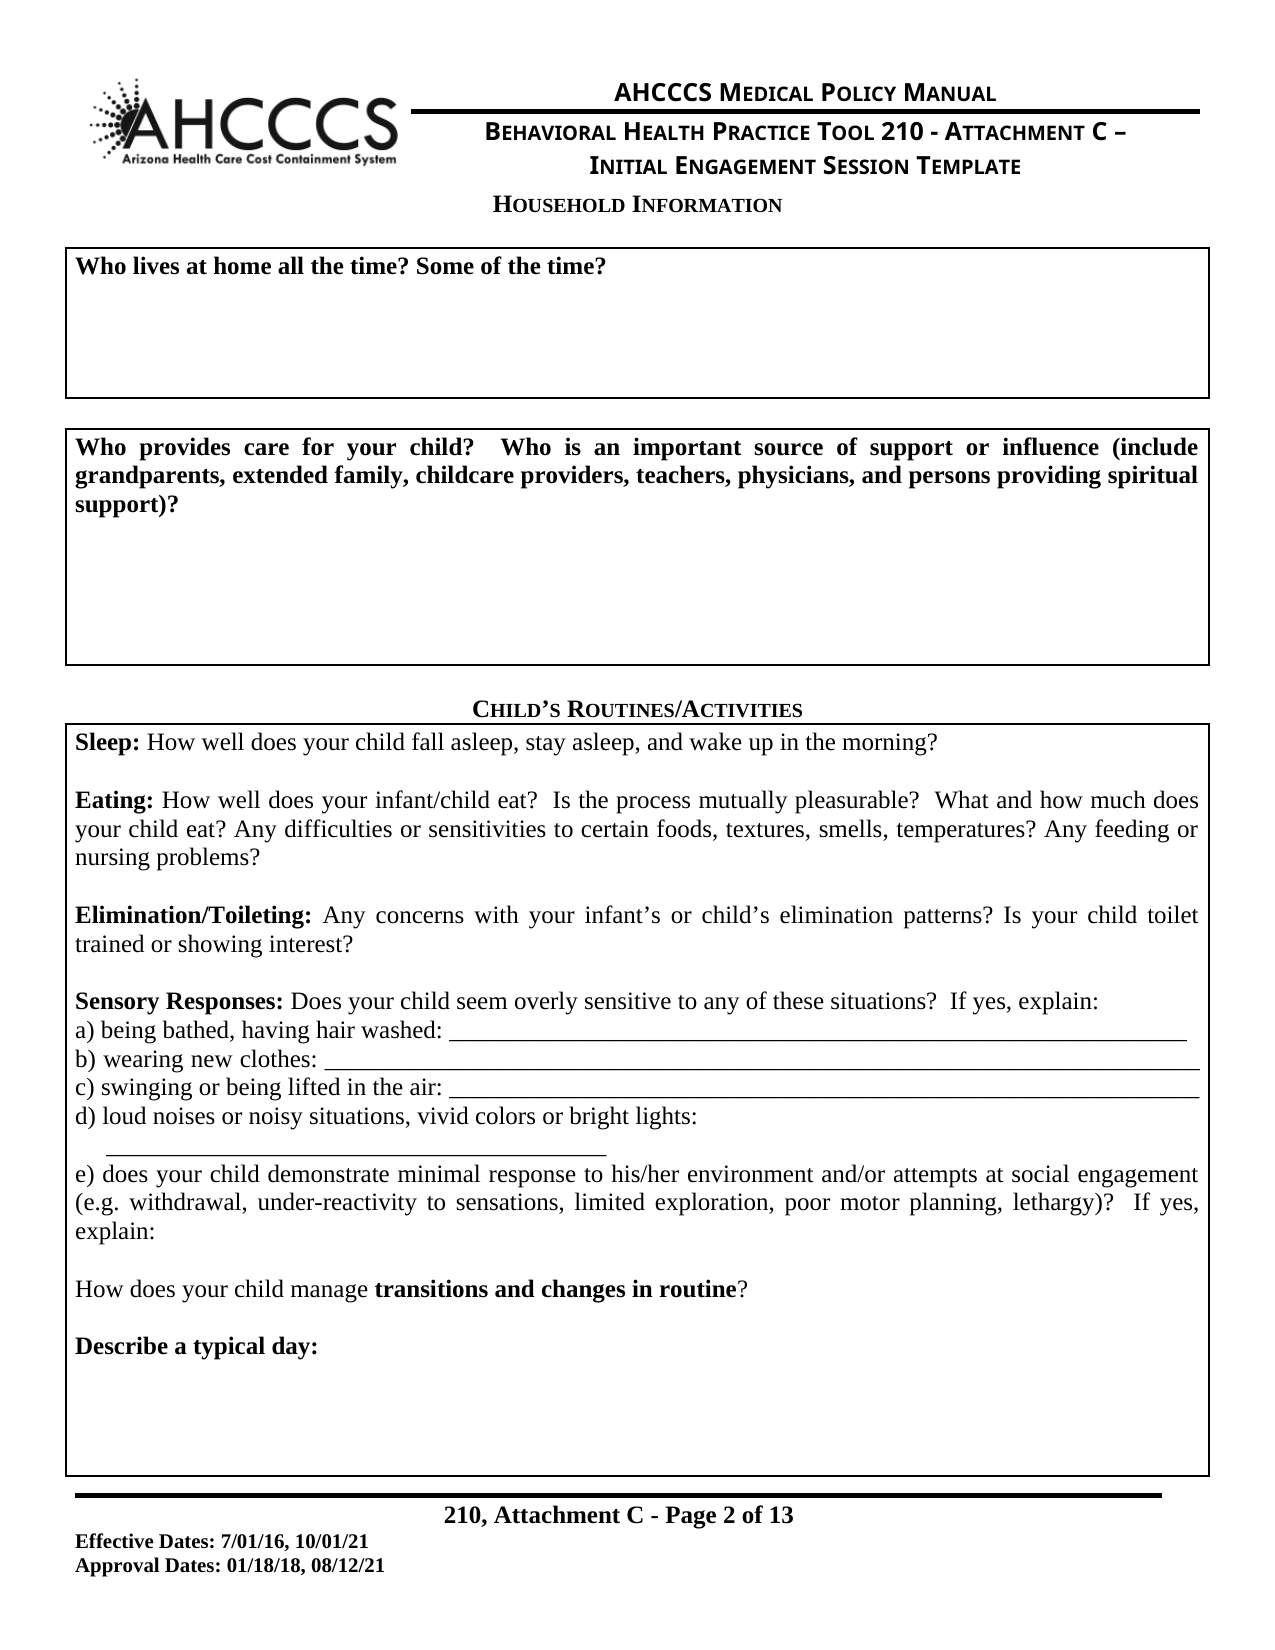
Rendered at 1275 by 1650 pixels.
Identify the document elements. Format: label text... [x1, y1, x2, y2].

text Sleep: How well does your child fall asleep, stay asleep, and wake up in the morning? [67, 725, 1208, 756]
text Who lives at home all the time? Some of the time? [67, 249, 1208, 279]
text How does your child manage transitions and changes in routine? [75, 1274, 1200, 1302]
text ________________________________________ [75, 1130, 1200, 1159]
text Sensory Responses: Does your child seem overly sensitive to any of these situations? If yes, explain: [75, 986, 1200, 1015]
text b) wearing new clothes: ______________________________________________________________________ c) swinging or being lifted in the air: ____________________________________________________________ d) loud noises or noisy situations, vivid colors or bright lights: [75, 1044, 1200, 1130]
text e) does your child demonstrate minimal response to his/her environment and/or attempts at social engagement (e.g. withdrawal, under-reactivity to sensations, limited exploration, poor motor planning, lethargy)? If yes, explain: [75, 1159, 1200, 1245]
text Eating: How well does your infant/child eat? Is the process mutually pleasurable? What and how much does your child eat? Any difficulties or sensitivities to certain foods, textures, smells, temperatures? Any feeding or nursing problems? [75, 785, 1200, 871]
text Who provides care for your child? Who is an important source of support or influence (include grandparents, extended family, childcare providers, teachers, physicians, and persons providing spiritual support)? [67, 430, 1208, 518]
text Household Information [75, 189, 1200, 218]
text a) being bathed, having hair washed: ___________________________________________________________ [75, 1015, 1200, 1044]
text Elimination/Toileting: Any concerns with your infant’s or child’s elimination patterns? Is your child toilet trained or showing interest? [75, 900, 1200, 957]
text Describe a typical day: [75, 1331, 1200, 1360]
picture [86, 75, 400, 171]
text Child’s Routines/Activities [75, 694, 1200, 723]
